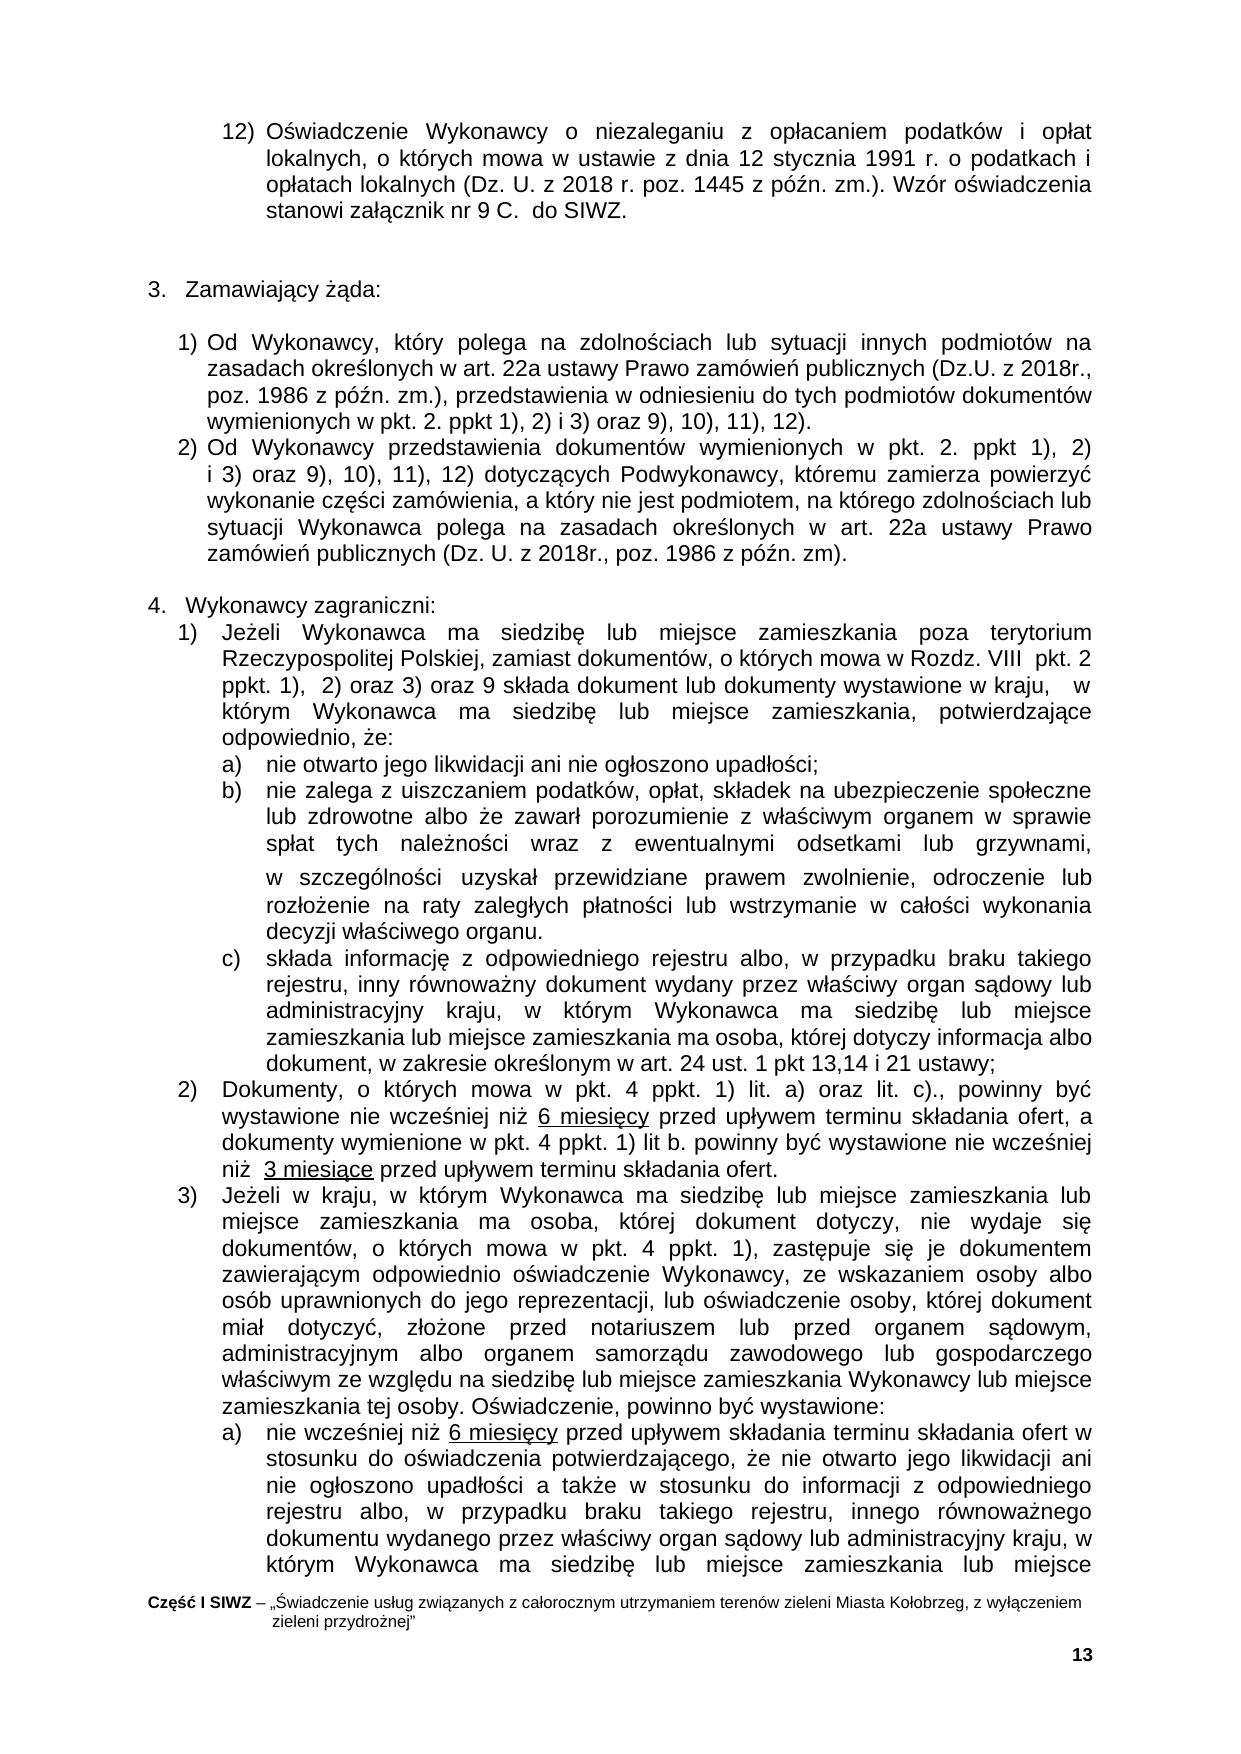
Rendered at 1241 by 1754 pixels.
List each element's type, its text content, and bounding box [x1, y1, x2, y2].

list Zamawiający żąda: [148, 276, 1092, 303]
list nie zalega z uiszczaniem podatków, opłat, składek na ubezpieczenie społeczne lub zdrowotne albo że zawarł porozumienie z właściwym organem w sprawie spłat tych należności wraz z ewentualnymi odsetkami lub grzywnami, w szczególności uzyskał przewidziane prawem zwolnienie, odroczenie lub rozłożenie na raty zaległych płatności lub wstrzymanie w całości wykonania decyzji właściwego organu. [222, 777, 1092, 945]
list składa informację z odpowiedniego rejestru albo, w przypadku braku takiego rejestru, inny równoważny dokument wydany przez właściwy organ sądowy lub administracyjny kraju, w którym Wykonawca ma siedzibę lub miejsce zamieszkania lub miejsce zamieszkania ma osoba, której dotyczy informacja albo dokument, w zakresie określonym w art. 24 ust. 1 pkt 13,14 i 21 ustawy; [222, 945, 1092, 1076]
list Jeżeli Wykonawca ma siedzibę lub miejsce zamieszkania poza terytorium Rzeczypospolitej Polskiej, zamiast dokumentów, o których mowa w Rozdz. VIII pkt. 2 ppkt. 1), 2) oraz 3) oraz 9 składa dokument lub dokumenty wystawione w kraju, w którym Wykonawca ma siedzibę lub miejsce zamieszkania, potwierdzające odpowiednio, że: [177, 619, 1092, 751]
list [222, 1419, 1092, 1577]
list Jeżeli w kraju, w którym Wykonawca ma siedzibę lub miejsce zamieszkania lub miejsce zamieszkania ma osoba, której dokument dotyczy, nie wydaje się dokumentów, o których mowa w pkt. 4 ppkt. 1), zastępuje się je dokumentem zawierającym odpowiednio oświadczenie Wykonawcy, ze wskazaniem osoby albo osób uprawnionych do jego reprezentacji, lub oświadczenie osoby, której dokument miał dotyczyć, złożone przed notariuszem lub przed organem sądowym, administracyjnym albo organem samorządu zawodowego lub gospodarczego właściwym ze względu na siedzibę lub miejsce zamieszkania Wykonawcy lub miejsce zamieszkania tej osoby. Oświadczenie, powinno być wystawione: [177, 1182, 1092, 1419]
list Wykonawcy zagraniczni: [148, 592, 1092, 619]
list Dokumenty, o których mowa w pkt. 4 ppkt. 1) lit. a) oraz lit. c)., powinny być wystawione nie wcześniej niż 6 miesięcy przed upływem terminu składania ofert, a dokumenty wymienione w pkt. 4 ppkt. 1) lit b. powinny być wystawione nie wcześniej niż 3 miesiące przed upływem terminu składania ofert. [177, 1076, 1092, 1182]
list Od Wykonawcy przedstawienia dokumentów wymienionych w pkt. 2. ppkt 1), 2) i 3) oraz 9), 10), 11), 12) dotyczących Podwykonawcy, któremu zamierza powierzyć wykonanie części zamówienia, a który nie jest podmiotem, na którego zdolnościach lub sytuacji Wykonawca polega na zasadach określonych w art. 22a ustawy Prawo zamówień publicznych (Dz. U. z 2018r., poz. 1986 z późn. zm). [177, 434, 1092, 566]
list nie otwarto jego likwidacji ani nie ogłoszono upadłości; [222, 751, 1092, 777]
list Oświadczenie Wykonawcy o niezaleganiu z opłacaniem podatków i opłat lokalnych, o których mowa w ustawie z dnia 12 stycznia 1991 r. o podatkach i opłatach lokalnych (Dz. U. z 2018 r. poz. 1445 z późn. zm.). Wzór oświadczenia stanowi załącznik nr 9 C. do SIWZ. [222, 118, 1092, 223]
list Od Wykonawcy, który polega na zdolnościach lub sytuacji innych podmiotów na zasadach określonych w art. 22a ustawy Prawo zamówień publicznych (Dz.U. z 2018r., poz. 1986 z późn. zm.), przedstawienia w odniesieniu do tych podmiotów dokumentów wymienionych w pkt. 2. ppkt 1), 2) i 3) oraz 9), 10), 11), 12). [177, 329, 1092, 434]
